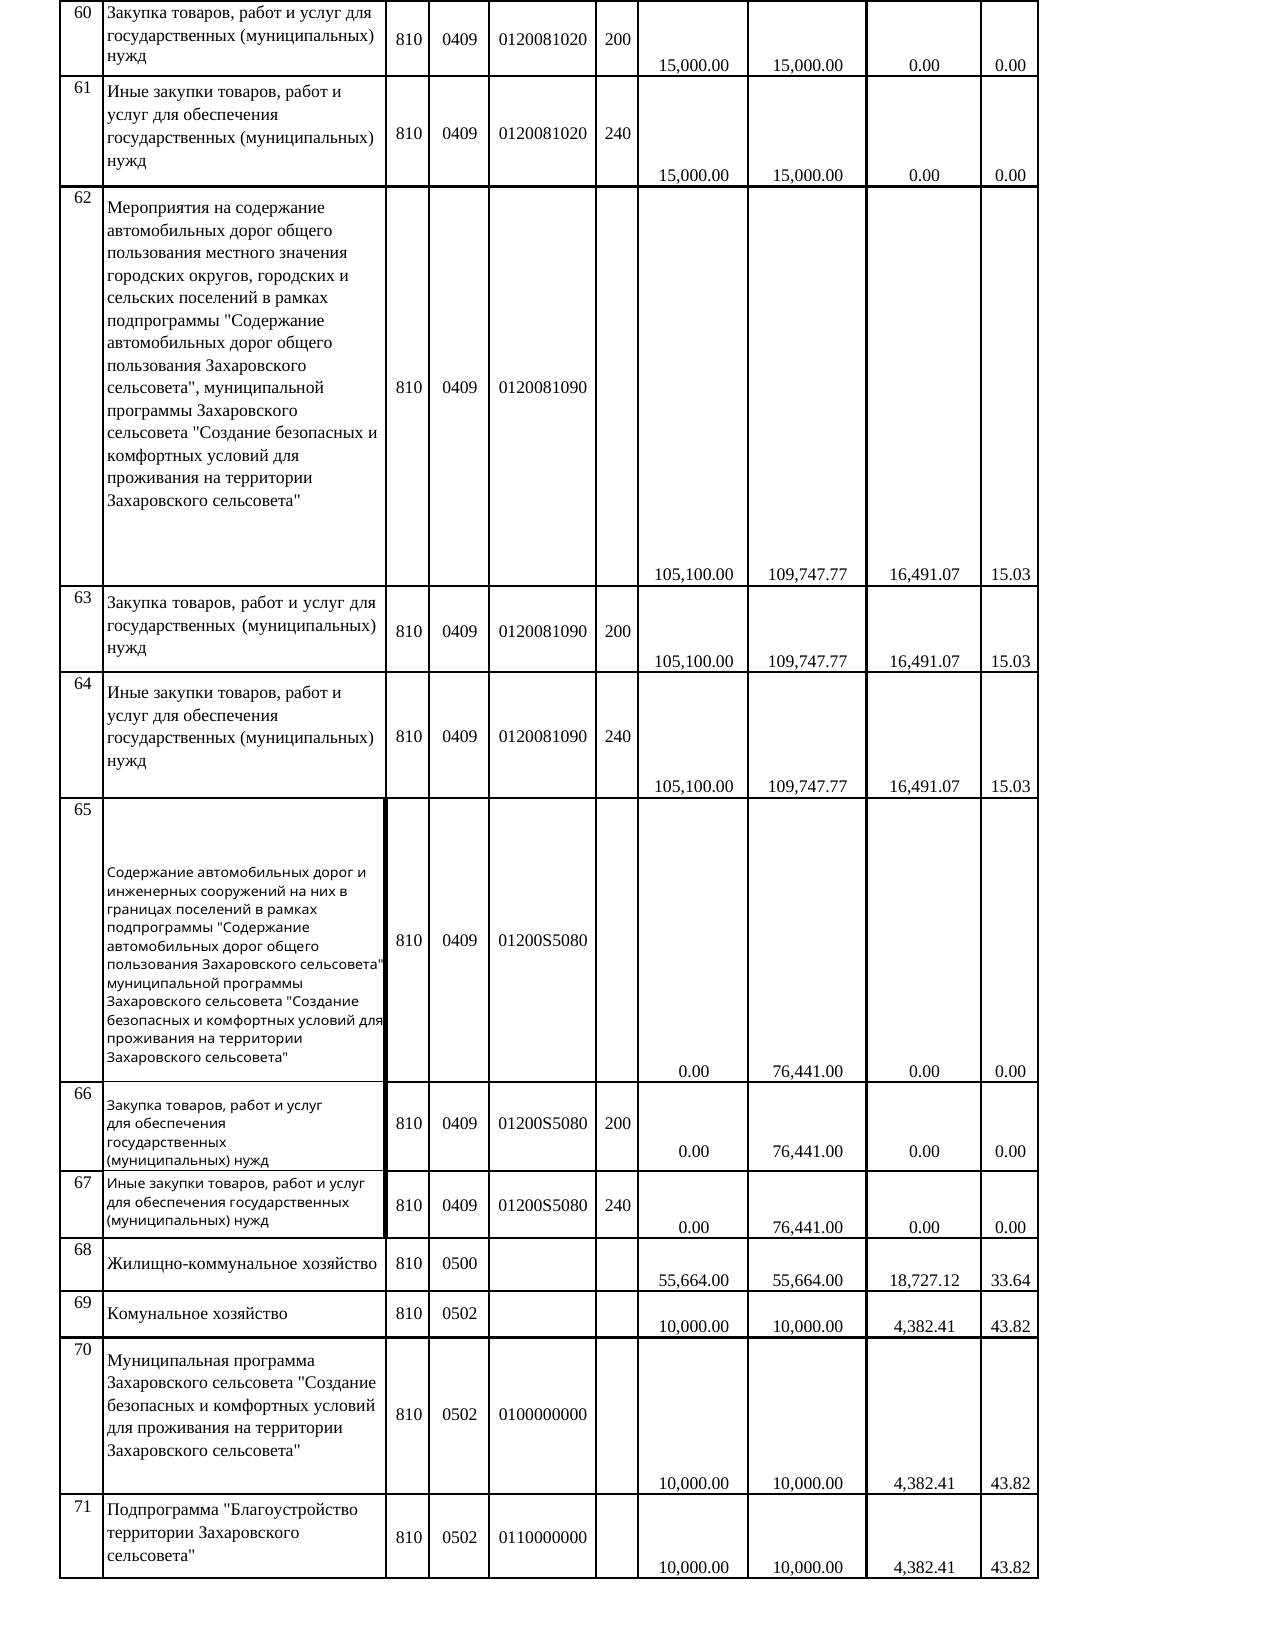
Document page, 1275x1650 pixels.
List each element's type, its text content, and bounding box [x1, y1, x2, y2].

table_header 810 [387, 2, 428, 75]
table_cell 62 [61, 188, 102, 584]
table_cell 810 [388, 799, 428, 1081]
table_cell 0502 [430, 1495, 488, 1577]
table_cell 0.00 [868, 799, 980, 1081]
table_cell 810 [387, 188, 428, 584]
table_cell 16,491.07 [868, 587, 980, 671]
table_cell 810 [388, 1083, 428, 1170]
table_cell 109,747.77 [749, 587, 865, 671]
table_cell Муниципальная программа Захаровского сельсовета "Создание безопасных и комфортных условий для проживания на территории Захаровского сельсовета" [104, 1339, 385, 1493]
table_header 0.00 [982, 2, 1037, 75]
table_cell Иные закупки товаров, работ и услуг для обеспечения государственных (муниципальных) нужд [104, 1171, 383, 1237]
table_cell Иные закупки товаров, работ и услуг для обеспечения государственных (муниципальных) нужд [104, 673, 385, 797]
table_cell 33.64 [982, 1239, 1037, 1290]
table_cell 240 [597, 673, 637, 797]
table_cell 0.00 [868, 77, 980, 185]
table_cell Иные закупки товаров, работ и услуг для обеспечения государственных (муниципальных) нужд [104, 77, 385, 185]
table_cell Закупка товаров, работ и услуг для обеспечения государственных (муниципальных) нужд [104, 1082, 383, 1170]
table_cell 76,441.00 [749, 1083, 865, 1170]
table_cell 43.82 [982, 1292, 1037, 1336]
table_cell 105,100.00 [639, 188, 747, 584]
table_header 0120081020 [490, 2, 595, 75]
table_cell [597, 1292, 637, 1336]
table_cell 109,747.77 [749, 673, 865, 797]
table_cell 67 [61, 1172, 102, 1237]
table_cell 01200S5080 [490, 1172, 595, 1237]
table_cell 810 [387, 673, 428, 797]
table_cell 63 [61, 587, 102, 671]
table_cell Жилищно-коммунальное хозяйство [104, 1239, 385, 1290]
table_cell 01200S5080 [490, 799, 595, 1081]
table_cell 0.00 [639, 799, 747, 1081]
table_cell 200 [597, 587, 637, 671]
table_cell 109,747.77 [749, 188, 865, 584]
table_cell 0409 [430, 587, 488, 671]
table_header 0.00 [868, 2, 980, 75]
table_cell [597, 1339, 637, 1493]
table_cell 10,000.00 [749, 1339, 865, 1493]
table_cell 4,382.41 [868, 1292, 980, 1336]
table_header 15,000.00 [639, 2, 747, 75]
table_cell 0409 [430, 673, 488, 797]
table_cell Подпрограмма "Благоустройство территории Захаровского сельсовета" [104, 1495, 385, 1577]
table_cell Мероприятия на содержание автомобильных дорог общего пользования местного значения городских округов, городских и сельских поселений в рамках подпрограммы "Содержание автомобильных дорог общего пользования Захаровского сельсовета", муниципальной программы Захаровского сельсовета "Создание безопасных и комфортных условий для проживания на территории Захаровского сельсовета" [104, 188, 385, 584]
table_header 60 [61, 2, 102, 75]
table_cell 240 [597, 1172, 637, 1237]
table_cell 0120081090 [490, 188, 595, 584]
table_cell 0120081090 [490, 673, 595, 797]
table_header Закупка товаров, работ и услуг для государственных (муниципальных) нужд [104, 2, 385, 75]
table_cell 15,000.00 [639, 77, 747, 185]
table_cell 105,100.00 [639, 673, 747, 797]
table_cell [597, 1239, 637, 1290]
table_cell 18,727.12 [868, 1239, 980, 1290]
table_cell 16,491.07 [868, 188, 980, 584]
table_header 0409 [430, 2, 488, 75]
table_cell 10,000.00 [749, 1495, 865, 1577]
table_cell 810 [387, 1495, 428, 1577]
table_cell 61 [61, 77, 102, 185]
table_cell 70 [61, 1339, 102, 1493]
table_cell 55,664.00 [749, 1239, 865, 1290]
table_cell 15.03 [982, 673, 1037, 797]
table_cell 15,000.00 [749, 77, 865, 185]
table_cell 01200S5080 [490, 1083, 595, 1170]
table_cell 810 [387, 1292, 428, 1336]
table_header 15,000.00 [749, 2, 865, 75]
table_cell 55,664.00 [639, 1239, 747, 1290]
table_cell 64 [61, 673, 102, 797]
table_cell [490, 1239, 595, 1290]
table_cell 0409 [430, 1172, 488, 1237]
table_cell 810 [388, 1172, 428, 1237]
table_cell 4,382.41 [868, 1339, 980, 1493]
table_cell 240 [597, 77, 637, 185]
table_cell [597, 1495, 637, 1577]
table_cell 105,100.00 [639, 587, 747, 671]
table_cell 0.00 [982, 799, 1037, 1081]
table_cell [490, 1292, 595, 1336]
table_cell 0409 [430, 188, 488, 584]
table_cell 0409 [430, 799, 488, 1081]
table_cell 43.82 [982, 1495, 1037, 1577]
table_cell 0110000000 [490, 1495, 595, 1577]
table_cell [597, 799, 637, 1081]
table_cell 15.03 [982, 587, 1037, 671]
table_cell 16,491.07 [868, 673, 980, 797]
table_cell 4,382.41 [868, 1495, 980, 1577]
table_cell 0.00 [639, 1083, 747, 1170]
table_cell 69 [61, 1292, 102, 1336]
table_cell 10,000.00 [639, 1292, 747, 1336]
table_cell 0502 [430, 1292, 488, 1336]
table_cell Комунальное хозяйство [104, 1292, 385, 1336]
table_cell 43.82 [982, 1339, 1037, 1493]
table_cell 0.00 [982, 1083, 1037, 1170]
table_cell 0409 [430, 77, 488, 185]
table_cell 10,000.00 [639, 1495, 747, 1577]
table_cell 0.00 [639, 1172, 747, 1237]
table_cell Закупка товаров, работ и услуг для государственных (муниципальных) нужд [104, 587, 385, 671]
table_cell 76,441.00 [749, 1172, 865, 1237]
table_cell 0.00 [868, 1083, 980, 1170]
table_cell 10,000.00 [639, 1339, 747, 1493]
table_header 200 [597, 2, 637, 75]
table_cell 0.00 [982, 77, 1037, 185]
table_cell 0500 [430, 1239, 488, 1290]
table_cell 71 [61, 1495, 102, 1577]
table_cell 0120081090 [490, 587, 595, 671]
table_cell 15.03 [982, 188, 1037, 584]
table_cell 65 [61, 799, 102, 1081]
table_cell 0.00 [982, 1172, 1037, 1237]
table_cell 200 [597, 1083, 637, 1170]
table_cell 0100000000 [490, 1339, 595, 1493]
table_cell 66 [61, 1083, 102, 1170]
table_cell 0502 [430, 1339, 488, 1493]
table_cell 68 [61, 1239, 102, 1290]
table_cell 0409 [430, 1083, 488, 1170]
table_cell 0.00 [868, 1172, 980, 1237]
table_cell 10,000.00 [749, 1292, 865, 1336]
table_cell 810 [387, 1239, 428, 1290]
table_cell 810 [387, 77, 428, 185]
table_cell Содержание автомобильных дорог и инженерных сооружений на них в границах поселений в рамках подпрограммы "Содержание автомобильных дорог общего пользования Захаровского сельсовета" муниципальной программы Захаровского сельсовета "Создание безопасных и комфортных условий для проживания на территории Захаровского сельсовета" [104, 799, 383, 1081]
table_cell [597, 188, 637, 584]
table_cell 810 [387, 1339, 428, 1493]
table_cell 810 [387, 587, 428, 671]
table_cell 76,441.00 [749, 799, 865, 1081]
table_cell 0120081020 [490, 77, 595, 185]
